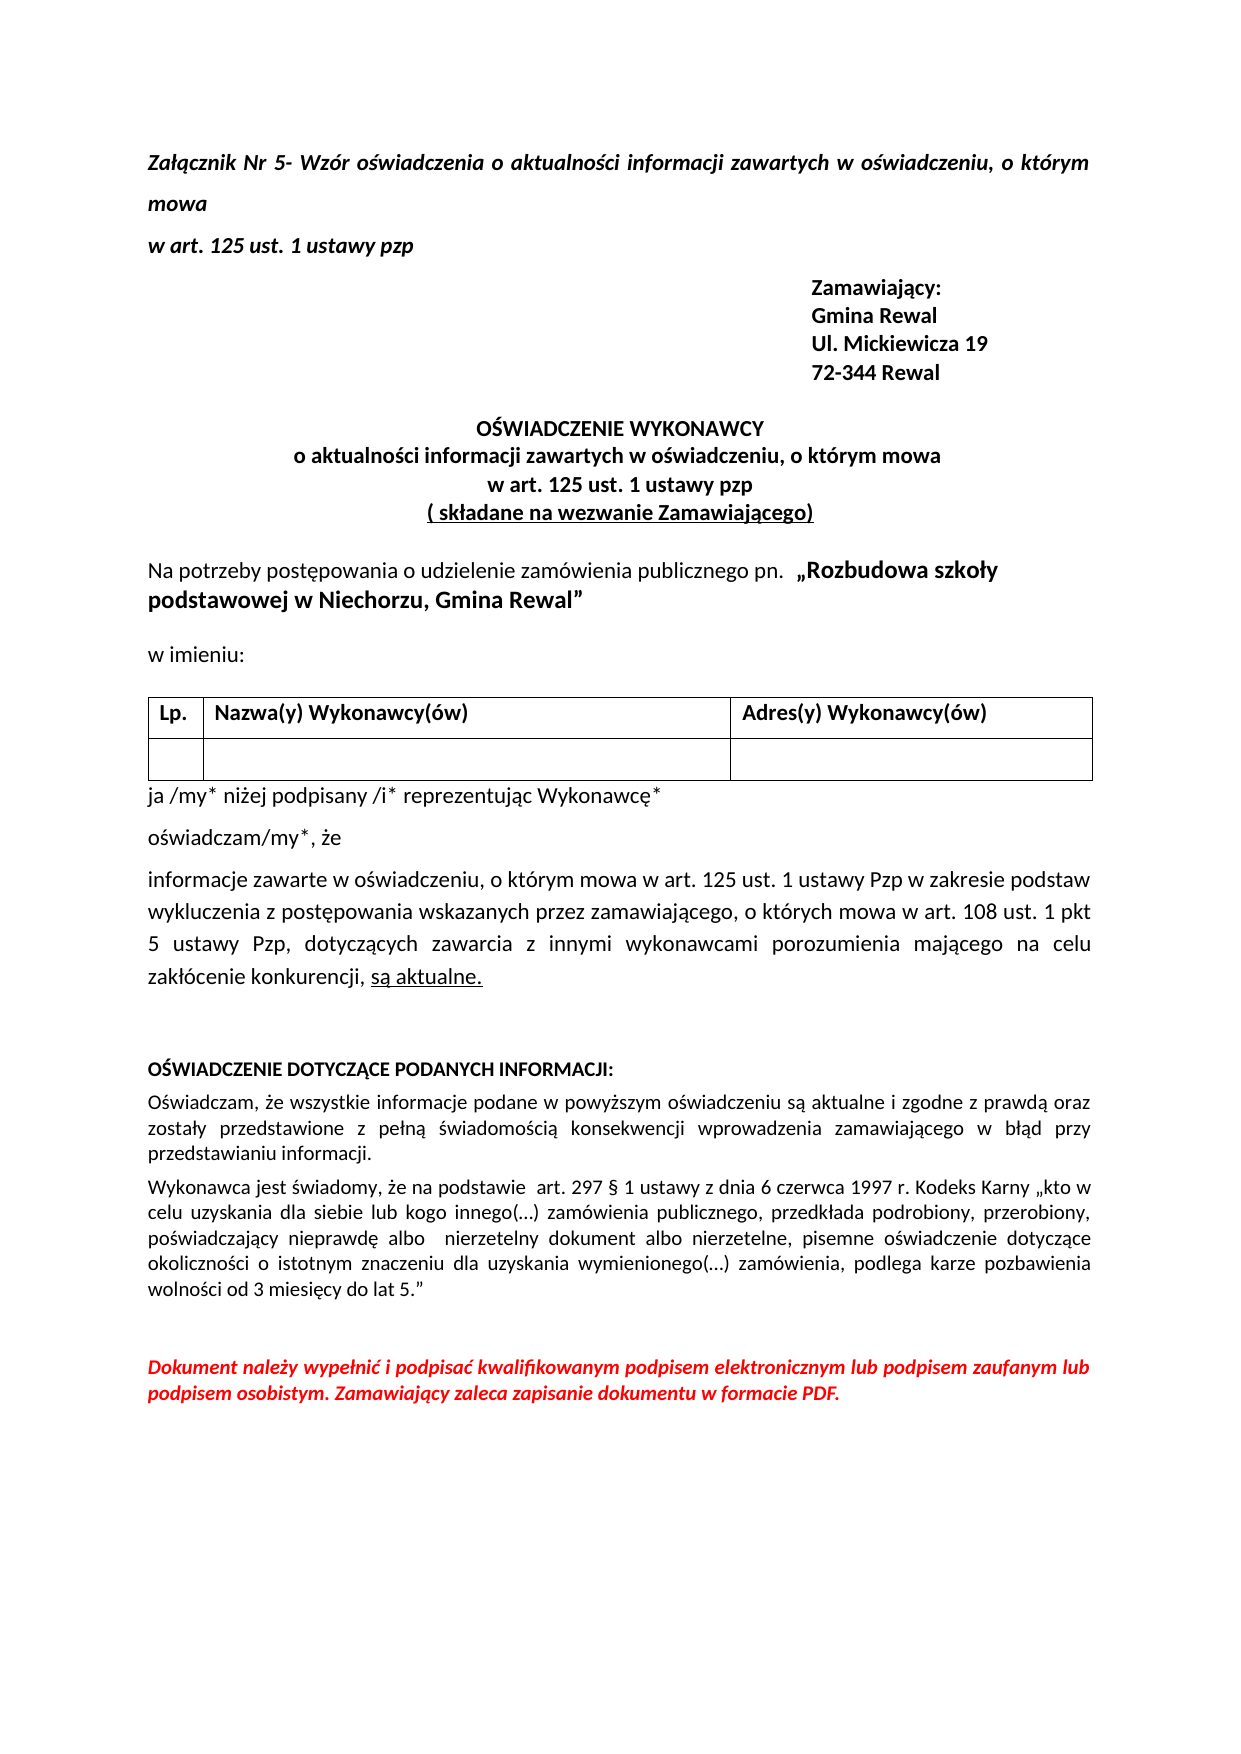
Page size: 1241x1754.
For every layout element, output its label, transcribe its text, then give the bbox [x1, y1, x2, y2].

table_cell [204, 739, 730, 780]
text OŚWIADCZENIE WYKONAWCY [148, 414, 1093, 442]
table_header Lp. [149, 698, 203, 738]
text Wykonawca jest świadomy, że na podstawie art. 297 § 1 ustawy z dnia 6 czerwca 1997 r. Kodeks Karny „kto w celu uzyskania dla siebie lub kogo innego(…) zamówienia publicznego, przedkłada podrobiony, przerobiony, poświadczający nieprawdę albo nierzetelny dokument albo nierzetelne, pisemne oświadczenie dotyczące okoliczności o istotnym znaczeniu dla uzyskania wymienionego(…) zamówienia, podlega karze pozbawienia wolności od 3 miesięcy do lat 5.” [148, 1174, 1093, 1301]
text oświadczam/my*, że [148, 823, 1093, 851]
text informacje zawarte w oświadczeniu, o którym mowa w art. 125 ust. 1 ustawy Pzp w zakresie podstaw wykluczenia z postępowania wskazanych przez zamawiającego, o których mowa w art. 108 ust. 1 pkt 5 ustawy Pzp, dotyczących zawarcia z innymi wykonawcami porozumienia mającego na celu zakłócenie konkurencji, są aktualne. [148, 865, 1093, 990]
text Zamawiający: [738, 273, 1093, 302]
text ( składane na wezwanie Zamawiającego) [148, 498, 1093, 526]
text o aktualności informacji zawartych w oświadczeniu, o którym mowa w art. 125 ust. 1 ustawy pzp [148, 442, 1093, 498]
text ja /my* niżej podpisany /i* reprezentując Wykonawcę* [148, 781, 1093, 809]
text Gmina Rewal [738, 302, 1093, 329]
table_cell [731, 739, 1092, 780]
table_header Adres(y) Wykonawcy(ów) [731, 698, 1092, 738]
table_header Nazwa(y) Wykonawcy(ów) [204, 698, 730, 738]
text Ul. Mickiewicza 19 [738, 329, 1093, 358]
text Dokument należy wypełnić i podpisać kwalifikowanym podpisem elektronicznym lub podpisem zaufanym lub podpisem osobistym. Zamawiający zaleca zapisanie dokumentu w formacie PDF. [148, 1354, 1093, 1405]
text Oświadczam, że wszystkie informacje podane w powyższym oświadczeniu są aktualne i zgodne z prawdą oraz zostały przedstawione z pełną świadomością konsekwencji wprowadzenia zamawiającego w błąd przy przedstawianiu informacji. [148, 1089, 1093, 1166]
text 72-344 Rewal [738, 358, 1093, 386]
text w imieniu: [148, 640, 1093, 668]
text Na potrzeby postępowania o udzielenie zamówienia publicznego pn. „Rozbudowa szkoły podstawowej w Niechorzu, Gmina Rewal” [148, 554, 1093, 615]
text OŚWIADCZENIE DOTYCZĄCE PODANYCH INFORMACJI: [148, 1056, 1093, 1081]
table_cell [149, 739, 203, 780]
text Załącznik Nr 5- Wzór oświadczenia o aktualności informacji zawartych w oświadczeniu, o którym mowa w art. 125 ust. 1 ustawy pzp [148, 148, 1093, 259]
